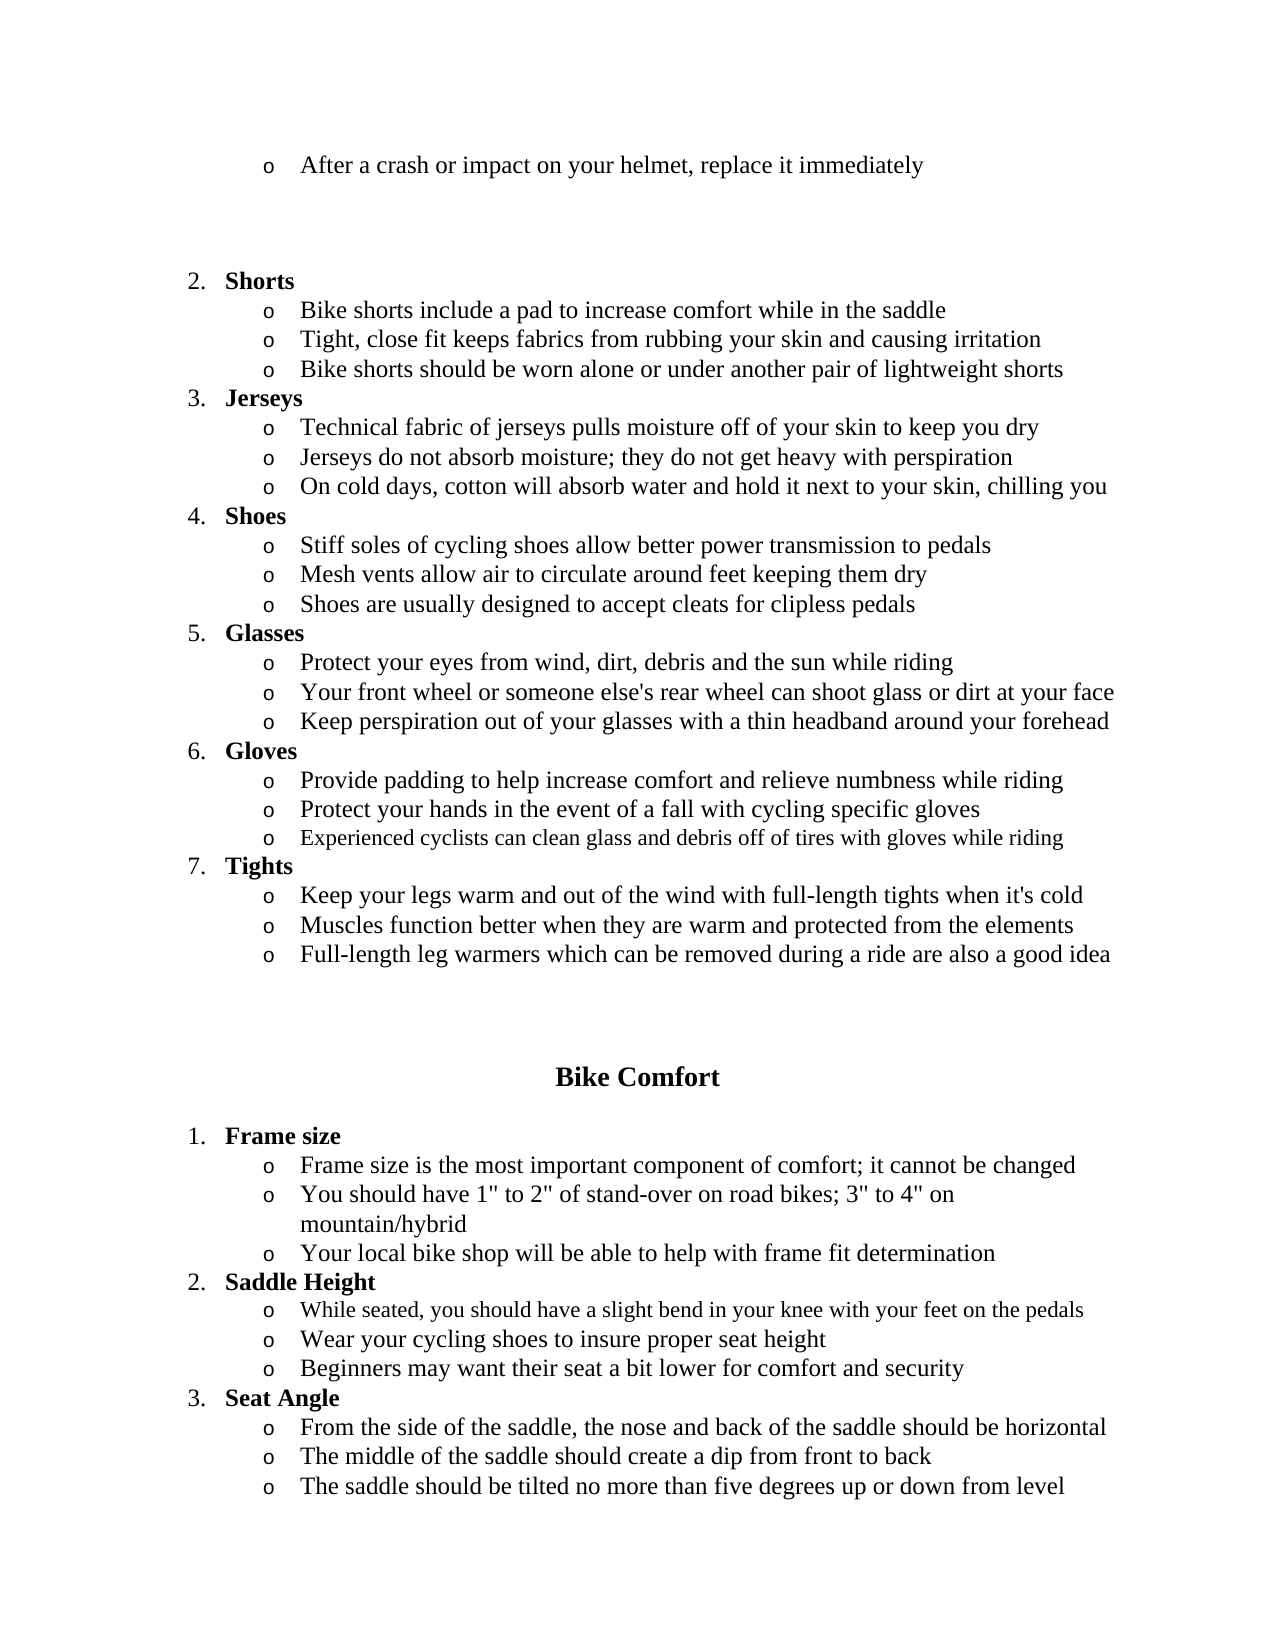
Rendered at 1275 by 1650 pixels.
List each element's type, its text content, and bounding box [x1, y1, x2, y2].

list Keep your legs warm and out of the wind with full-length tights when it's cold [262, 880, 1125, 910]
list Gloves [187, 736, 1125, 765]
list The saddle should be tilted no more than five degrees up or down from level [262, 1471, 1125, 1501]
list Saddle Height [187, 1267, 1125, 1296]
list Seat Angle [187, 1383, 1125, 1412]
text Bike Comfort [150, 1060, 1125, 1092]
list Shoes are usually designed to accept cleats for clipless pedals [262, 589, 1125, 618]
list Beginners may want their seat a bit lower for comfort and security [262, 1353, 1125, 1383]
list Jerseys [187, 383, 1125, 412]
list Bike shorts include a pad to increase comfort while in the saddle [262, 295, 1125, 324]
list Bike shorts should be worn alone or under another pair of lightweight shorts [262, 354, 1125, 383]
list Keep perspiration out of your glasses with a thin headband around your forehead [262, 706, 1125, 736]
list Frame size [187, 1121, 1125, 1150]
list Your local bike shop will be able to help with frame fit determination [262, 1238, 1125, 1267]
list Stiff soles of cycling shoes allow better power transmission to pedals [262, 530, 1125, 559]
list Your front wheel or someone else's rear wheel can shoot glass or dirt at your face [262, 677, 1125, 706]
list Tight, close fit keeps fabrics from rubbing your skin and causing irritation [262, 324, 1125, 354]
list While seated, you should have a slight bend in your knee with your feet on the pedals [262, 1296, 1125, 1324]
list After a crash or impact on your helmet, replace it immediately [262, 150, 1125, 179]
list The middle of the saddle should create a dip from front to back [262, 1441, 1125, 1471]
list Muscles function better when they are warm and protected from the elements [262, 910, 1125, 939]
list Mesh vents allow air to circulate around feet keeping them dry [262, 559, 1125, 589]
list Shorts [187, 266, 1125, 295]
list Shoes [187, 501, 1125, 530]
list Experienced cyclists can clean glass and debris off of tires with gloves while riding [262, 824, 1125, 851]
list Wear your cycling shoes to insure proper seat height [262, 1324, 1125, 1353]
list Protect your hands in the event of a fall with cycling specific gloves [262, 794, 1125, 824]
list Frame size is the most important component of comfort; it cannot be changed [262, 1150, 1125, 1179]
list Technical fabric of jerseys pulls moisture off of your skin to keep you dry [262, 412, 1125, 442]
list Glasses [187, 618, 1125, 647]
list On cold days, cotton will absorb water and hold it next to your skin, chilling you [262, 471, 1125, 501]
list From the side of the saddle, the nose and back of the saddle should be horizontal [262, 1412, 1125, 1441]
list Full-length leg warmers which can be removed during a ride are also a good idea [262, 939, 1125, 969]
list Provide padding to help increase comfort and relieve numbness while riding [262, 765, 1125, 794]
list Protect your eyes from wind, dirt, debris and the sun while riding [262, 647, 1125, 677]
list Tights [187, 851, 1125, 880]
list Jerseys do not absorb moisture; they do not get heavy with perspiration [262, 442, 1125, 471]
list You should have 1" to 2" of stand-over on road bikes; 3" to 4" on mountain/hybrid [262, 1179, 1125, 1238]
